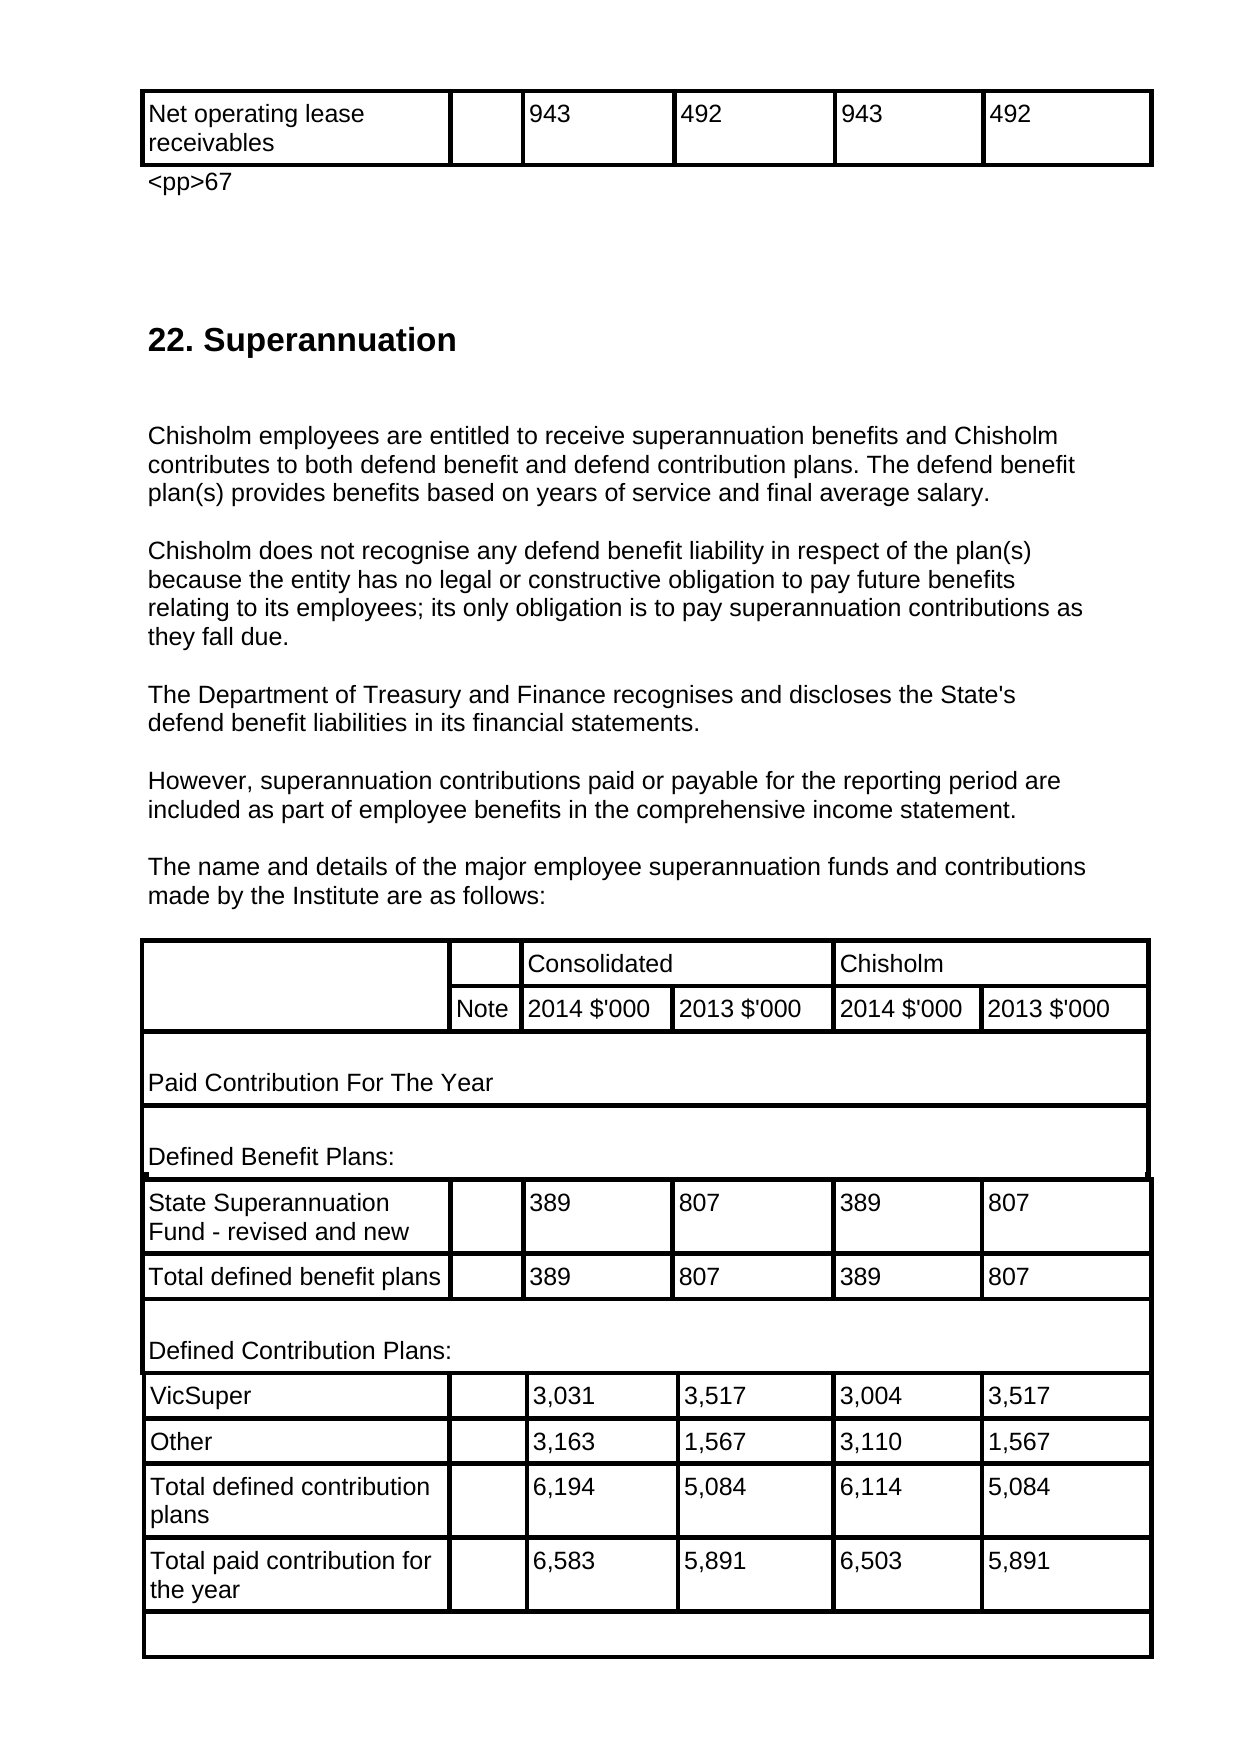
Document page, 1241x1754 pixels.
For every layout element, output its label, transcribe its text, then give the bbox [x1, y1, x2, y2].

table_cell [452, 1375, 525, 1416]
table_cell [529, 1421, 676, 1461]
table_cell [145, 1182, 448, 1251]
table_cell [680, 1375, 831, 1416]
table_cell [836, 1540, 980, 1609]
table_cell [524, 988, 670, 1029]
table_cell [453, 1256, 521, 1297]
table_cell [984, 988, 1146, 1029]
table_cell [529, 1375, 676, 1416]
subtitle 22. Superannuation [148, 320, 1092, 359]
text <pp>67 [148, 167, 1092, 196]
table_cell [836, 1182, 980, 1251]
text The name and details of the major employee superannuation funds and contributions made by the Institute are as follows: [148, 852, 1092, 909]
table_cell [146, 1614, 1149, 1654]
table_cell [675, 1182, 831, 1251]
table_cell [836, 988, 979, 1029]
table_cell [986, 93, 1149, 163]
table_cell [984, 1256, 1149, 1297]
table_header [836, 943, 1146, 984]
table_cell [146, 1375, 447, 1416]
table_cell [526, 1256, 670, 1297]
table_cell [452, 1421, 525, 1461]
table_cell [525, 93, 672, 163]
text The Department of Treasury and Finance recognises and discloses the State's defend benefit liabilities in its financial statements. [148, 679, 1092, 737]
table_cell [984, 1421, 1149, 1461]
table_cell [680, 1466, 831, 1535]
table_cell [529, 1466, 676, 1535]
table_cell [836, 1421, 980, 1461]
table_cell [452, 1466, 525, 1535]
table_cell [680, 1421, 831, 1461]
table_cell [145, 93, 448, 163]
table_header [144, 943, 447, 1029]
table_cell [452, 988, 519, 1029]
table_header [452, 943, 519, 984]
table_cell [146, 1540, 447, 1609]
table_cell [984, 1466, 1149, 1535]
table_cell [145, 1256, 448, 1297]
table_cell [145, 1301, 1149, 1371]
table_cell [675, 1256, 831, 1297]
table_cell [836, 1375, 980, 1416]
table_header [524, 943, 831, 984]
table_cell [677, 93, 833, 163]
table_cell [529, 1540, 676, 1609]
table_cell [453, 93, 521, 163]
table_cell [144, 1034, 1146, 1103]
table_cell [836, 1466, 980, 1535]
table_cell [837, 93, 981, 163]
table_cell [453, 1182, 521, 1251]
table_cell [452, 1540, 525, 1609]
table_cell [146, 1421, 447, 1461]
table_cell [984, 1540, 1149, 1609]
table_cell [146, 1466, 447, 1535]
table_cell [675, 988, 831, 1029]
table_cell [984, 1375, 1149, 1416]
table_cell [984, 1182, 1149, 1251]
text Chisholm does not recognise any defend benefit liability in respect of the plan(s) because the entity has no legal or constructive obligation to pay future benefits relating to its employees; its only obligation is to pay superannuation contributions as they fall due. [148, 536, 1092, 651]
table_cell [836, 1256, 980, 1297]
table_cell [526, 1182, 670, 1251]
text However, superannuation contributions paid or payable for the reporting period are included as part of employee benefits in the comprehensive income statement. [148, 766, 1092, 823]
text Chisholm employees are entitled to receive superannuation benefits and Chisholm contributes to both defend benefit and defend contribution plans. The defend benefit plan(s) provides benefits based on years of service and final average salary. [148, 421, 1092, 507]
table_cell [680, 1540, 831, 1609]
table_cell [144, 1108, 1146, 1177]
